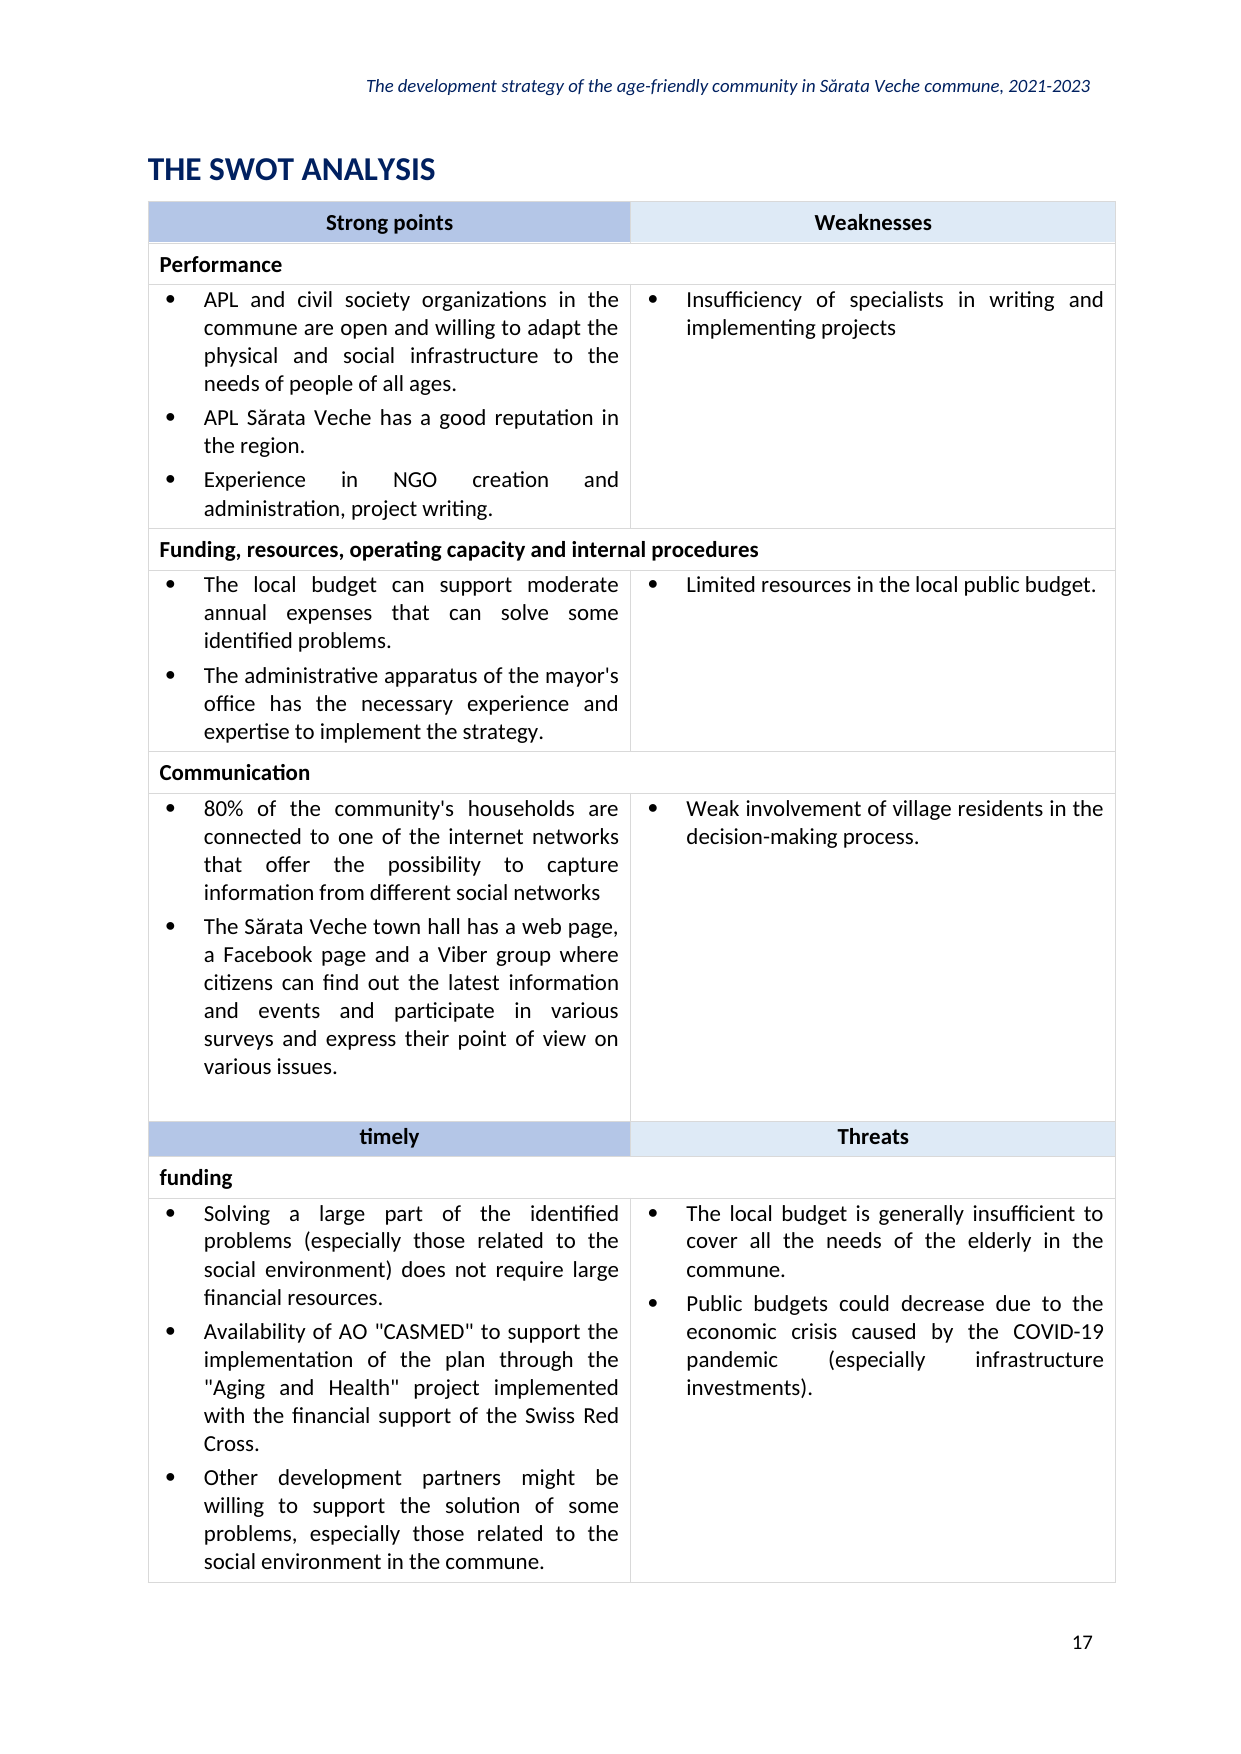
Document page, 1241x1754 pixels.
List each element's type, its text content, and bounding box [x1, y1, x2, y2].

table_cell Weak involvement of village residents in the decision-making process. [631, 794, 1115, 1121]
table_cell Funding, resources, operating capacity and internal procedures [149, 529, 1115, 569]
table_cell timely [149, 1122, 630, 1156]
table_header Weaknesses [631, 202, 1115, 242]
table_cell Threats [631, 1122, 1115, 1156]
table_cell funding [149, 1157, 1115, 1198]
table_header Strong points [149, 202, 630, 242]
table_cell Limited resources in the local public budget. [631, 571, 1115, 751]
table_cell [149, 1199, 630, 1582]
table_cell Performance [149, 244, 1115, 284]
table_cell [631, 1199, 1115, 1582]
table_cell Insufficiency of specialists in writing and implementing projects [631, 285, 1115, 528]
subtitle THE SWOT ANALYSIS [148, 148, 1093, 188]
table_cell APL and civil society organizations in the commune are open and willing to adapt the physical and social infrastructure to the needs of people of all ages. APL Sărata Veche has a good reputation in the region. Experience in NGO creation and administration, project writing. [149, 285, 630, 528]
table_cell 80% of the community's households are connected to one of the internet networks that offer the possibility to capture information from different social networks The Sărata Veche town hall has a web page, a Facebook page and a Viber group where citizens can find out the latest information and events and participate in various surveys and express their point of view on various issues. [149, 794, 630, 1121]
table_cell The local budget can support moderate annual expenses that can solve some identified problems. The administrative apparatus of the mayor's office has the necessary experience and expertise to implement the strategy. [149, 571, 630, 751]
table_cell Communication [149, 752, 1115, 793]
